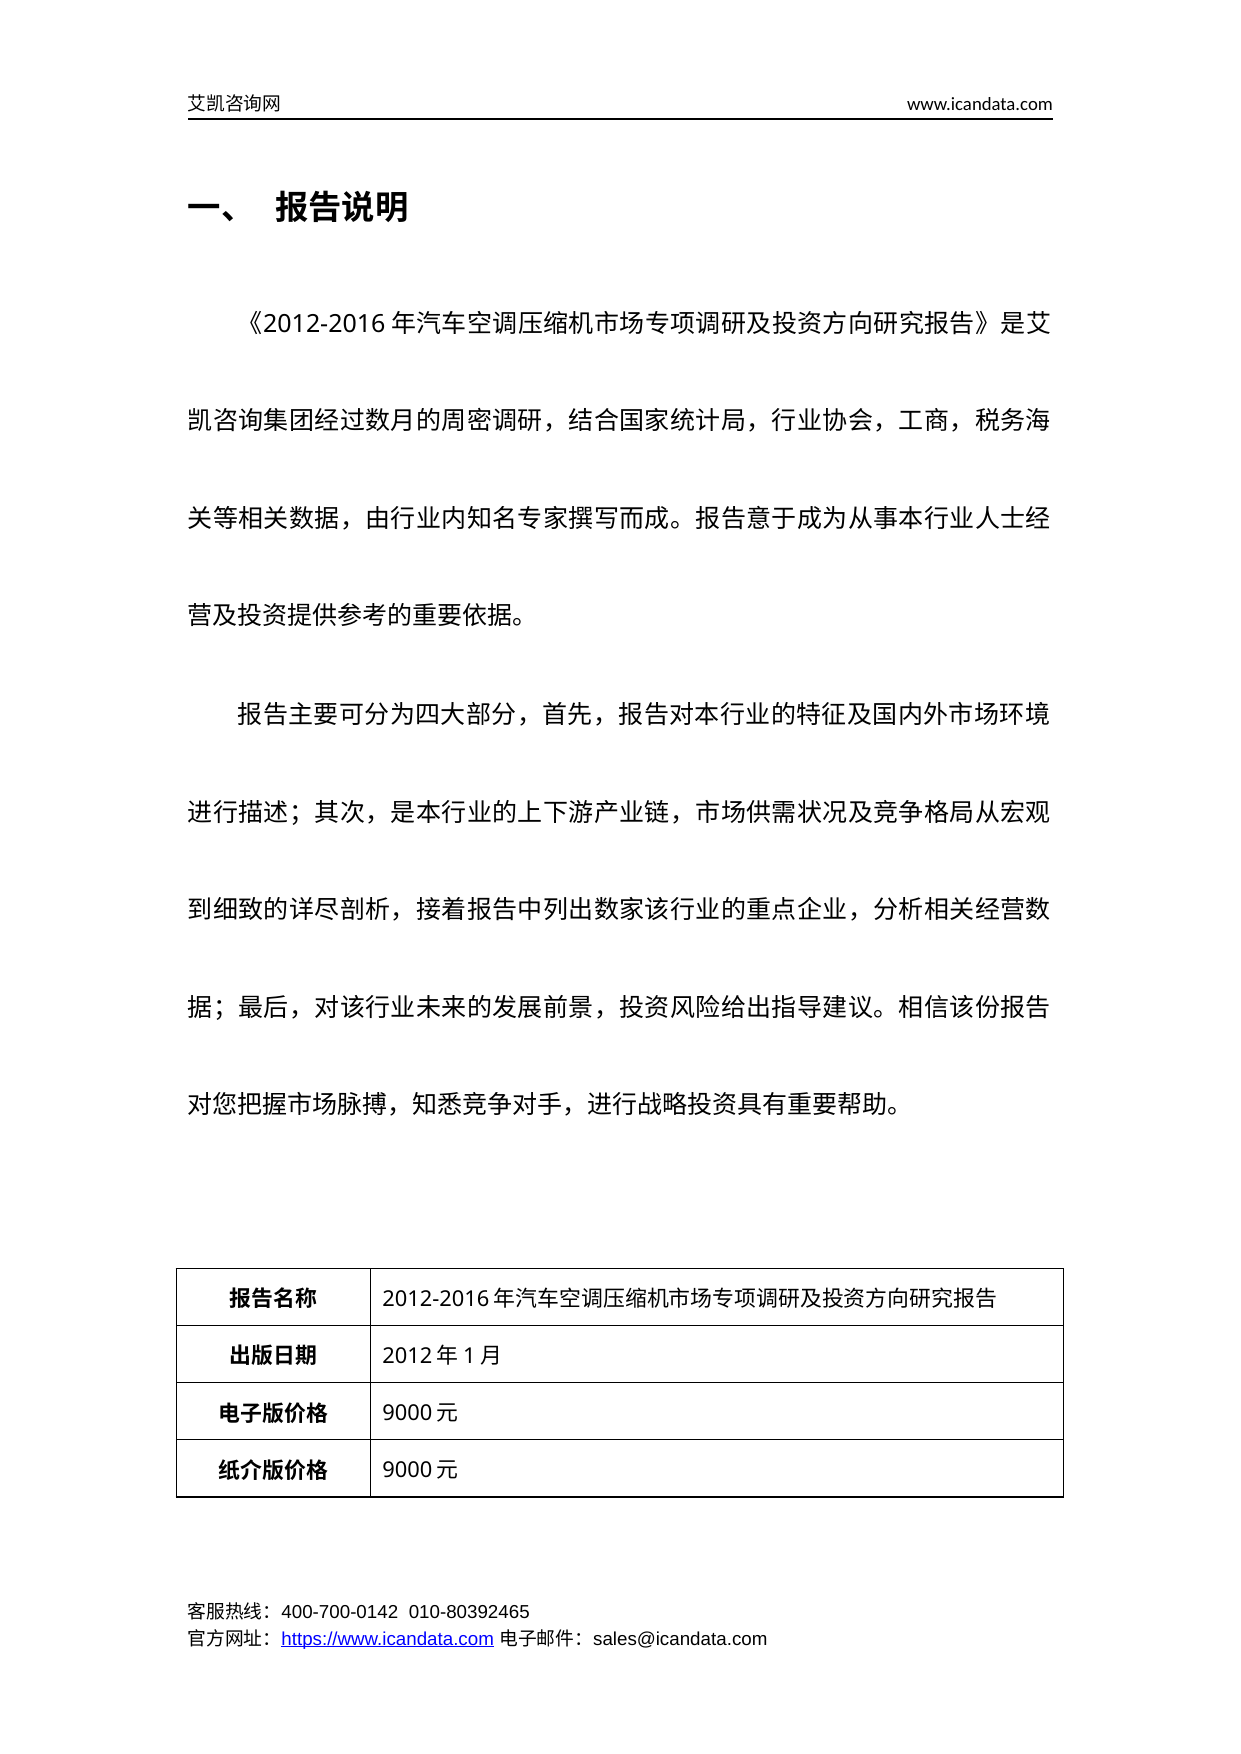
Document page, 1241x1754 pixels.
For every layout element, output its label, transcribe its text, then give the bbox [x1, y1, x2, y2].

table_header 报告名称 [177, 1269, 370, 1325]
text 报告主要可分为四大部分，首先，报告对本行业的特征及国内外市场环境进行描述；其次，是本行业的上下游产业链，市场供需状况及竞争格局从宏观到细致的详尽剖析，接着报告中列出数家该行业的重点企业，分析相关经营数据；最后，对该行业未来的发展前景，投资风险给出指导建议。相信该份报告对您把握市场脉搏，知悉竞争对手，进行战略投资具有重要帮助。 [187, 681, 1053, 1136]
table_cell 2012年1月 [371, 1326, 1063, 1382]
text 《2012-2016年汽车空调压缩机市场专项调研及投资方向研究报告》是艾凯咨询集团经过数月的周密调研，结合国家统计局，行业协会，工商，税务海关等相关数据，由行业内知名专家撰写而成。报告意于成为从事本行业人士经营及投资提供参考的重要依据。 [187, 289, 1053, 646]
table_cell 纸介版价格 [177, 1440, 370, 1496]
table_cell 9000元 [371, 1440, 1063, 1496]
table_cell 出版日期 [177, 1326, 370, 1382]
table_cell 9000元 [371, 1383, 1063, 1439]
table_cell 电子版价格 [177, 1383, 370, 1439]
table_header 2012-2016年汽车空调压缩机市场专项调研及投资方向研究报告 [371, 1269, 1063, 1325]
subtitle 报告说明 [187, 172, 1053, 237]
